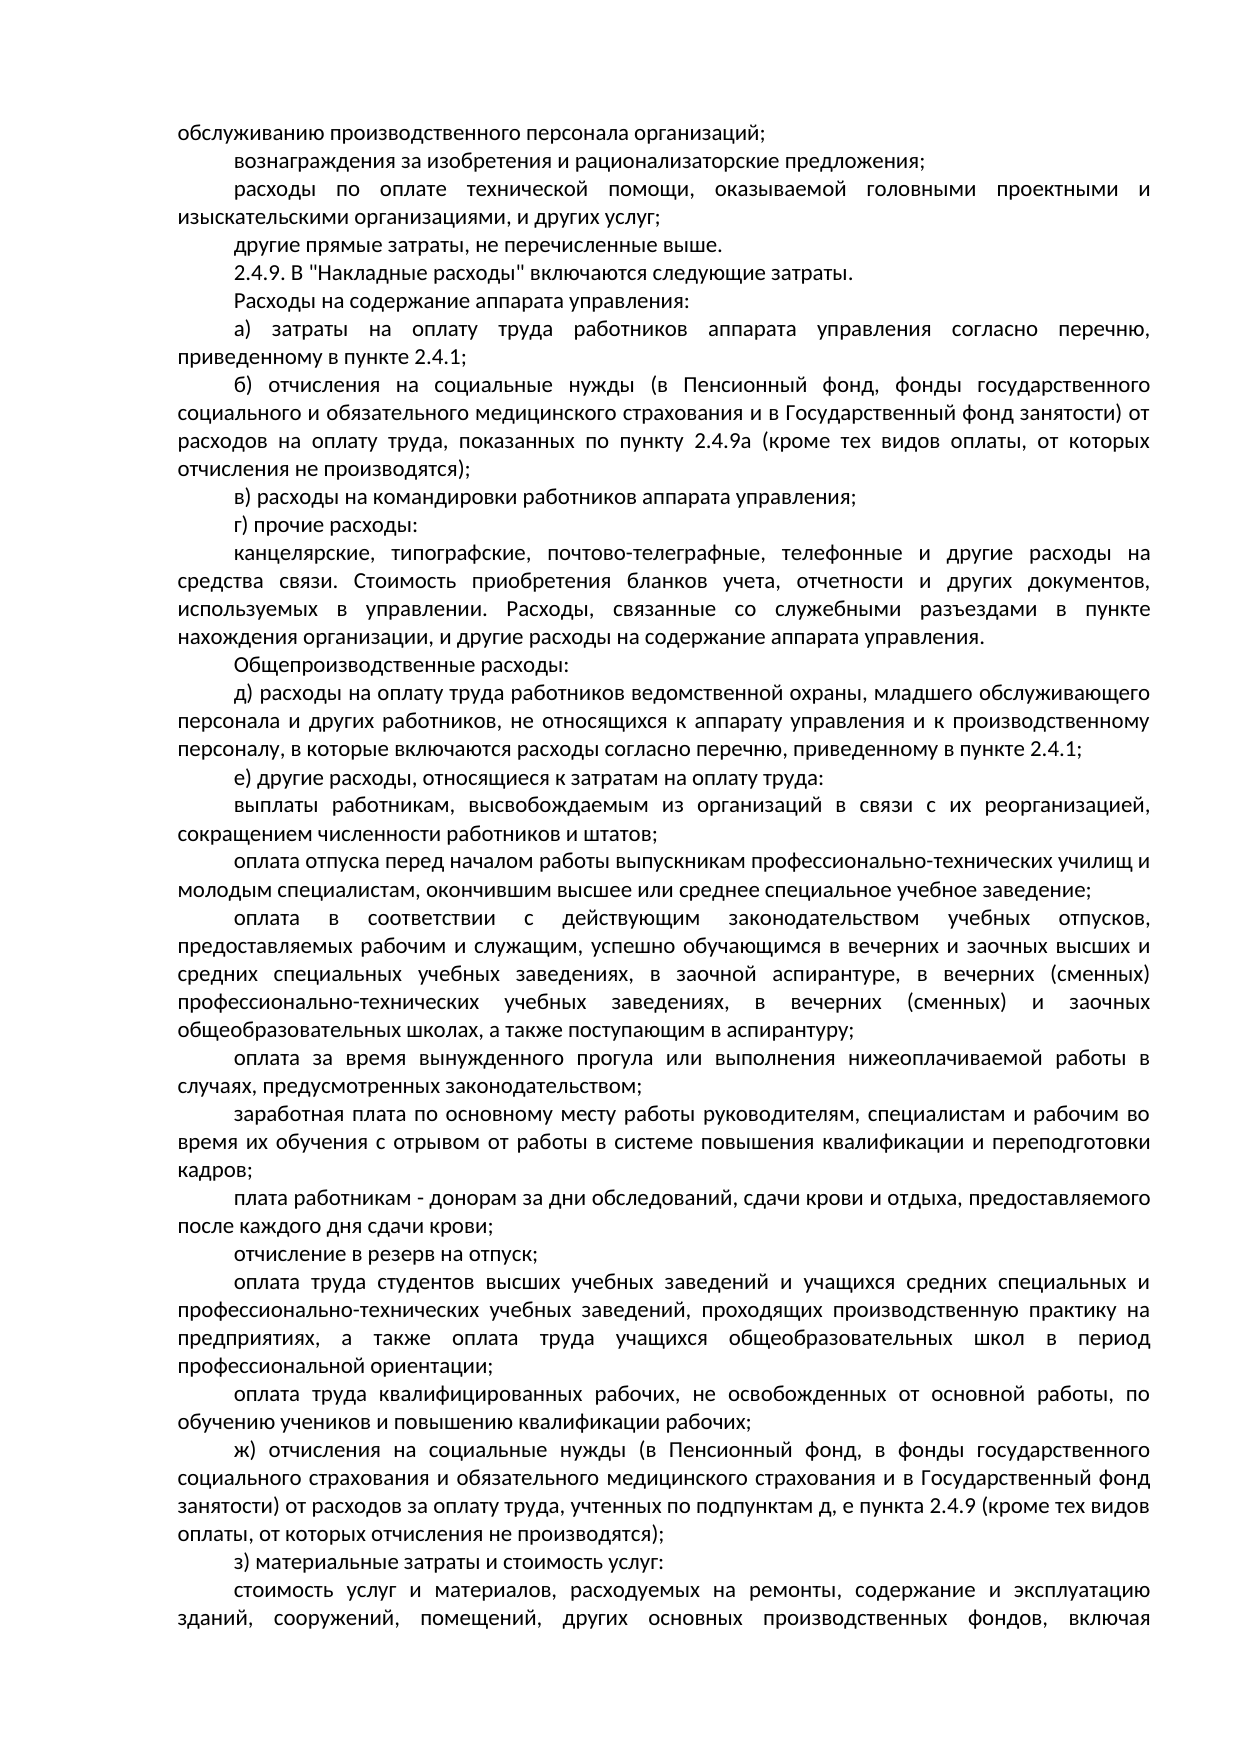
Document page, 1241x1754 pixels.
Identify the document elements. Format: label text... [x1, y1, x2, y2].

text ж) отчисления на социальные нужды (в Пенсионный фонд, в фонды государственного социального страхования и обязательного медицинского страхования и в Государственный фонд занятости) от расходов за оплату труда, учтенных по подпунктам д, е пункта 2.4.9 (кроме тех видов оплаты, от которых отчисления не производятся); [177, 1435, 1152, 1547]
text расходы по оплате технической помощи, оказываемой головными проектными и изыскательскими организациями, и других услуг; [177, 174, 1152, 230]
text в) расходы на командировки работников аппарата управления; [177, 482, 1152, 510]
text выплаты работникам, высвобождаемым из организаций в связи с их реорганизацией, сокращением численности работников и штатов; [177, 791, 1152, 847]
text з) материальные затраты и стоимость услуг: [177, 1547, 1152, 1575]
text оплата в соответствии с действующим законодательством учебных отпусков, предоставляемых рабочим и служащим, успешно обучающимся в вечерних и заочных высших и средних специальных учебных заведениях, в заочной аспирантуре, в вечерних (сменных) профессионально-технических учебных заведениях, в вечерних (сменных) и заочных общеобразовательных школах, а также поступающим в аспирантуру; [177, 903, 1152, 1043]
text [177, 118, 1152, 146]
text оплата отпуска перед началом работы выпускникам профессионально-технических училищ и молодым специалистам, окончившим высшее или среднее специальное учебное заведение; [177, 847, 1152, 903]
text оплата труда квалифицированных рабочих, не освобожденных от основной работы, по обучению учеников и повышению квалификации рабочих; [177, 1379, 1152, 1435]
text 2.4.9. В "Накладные расходы" включаются следующие затраты. [177, 258, 1152, 286]
text другие прямые затраты, не перечисленные выше. [177, 230, 1152, 258]
text е) другие расходы, относящиеся к затратам на оплату труда: [177, 763, 1152, 791]
text Общепроизводственные расходы: [177, 651, 1152, 678]
text д) расходы на оплату труда работников ведомственной охраны, младшего обслуживающего персонала и других работников, не относящихся к аппарату управления и к производственному персоналу, в которые включаются расходы согласно перечню, приведенному в пункте 2.4.1; [177, 678, 1152, 763]
text вознаграждения за изобретения и рационализаторские предложения; [177, 146, 1152, 174]
text плата работникам - донорам за дни обследований, сдачи крови и отдыха, предоставляемого после каждого дня сдачи крови; [177, 1183, 1152, 1239]
text б) отчисления на социальные нужды (в Пенсионный фонд, фонды государственного социального и обязательного медицинского страхования и в Государственный фонд занятости) от расходов на оплату труда, показанных по пункту 2.4.9а (кроме тех видов оплаты, от которых отчисления не производятся); [177, 370, 1152, 482]
text Расходы на содержание аппарата управления: [177, 286, 1152, 314]
text оплата за время вынужденного прогула или выполнения нижеоплачиваемой работы в случаях, предусмотренных законодательством; [177, 1043, 1152, 1099]
text оплата труда студентов высших учебных заведений и учащихся средних специальных и профессионально-технических учебных заведений, проходящих производственную практику на предприятиях, а также оплата труда учащихся общеобразовательных школ в период профессиональной ориентации; [177, 1267, 1152, 1379]
text а) затраты на оплату труда работников аппарата управления согласно перечню, приведенному в пункте 2.4.1; [177, 314, 1152, 370]
text г) прочие расходы: [177, 510, 1152, 538]
text канцелярские, типографские, почтово-телеграфные, телефонные и другие расходы на средства связи. Стоимость приобретения бланков учета, отчетности и других документов, используемых в управлении. Расходы, связанные со служебными разъездами в пункте нахождения организации, и другие расходы на содержание аппарата управления. [177, 538, 1152, 651]
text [177, 1575, 1152, 1631]
text отчисление в резерв на отпуск; [177, 1239, 1152, 1267]
text заработная плата по основному месту работы руководителям, специалистам и рабочим во время их обучения с отрывом от работы в системе повышения квалификации и переподготовки кадров; [177, 1099, 1152, 1183]
